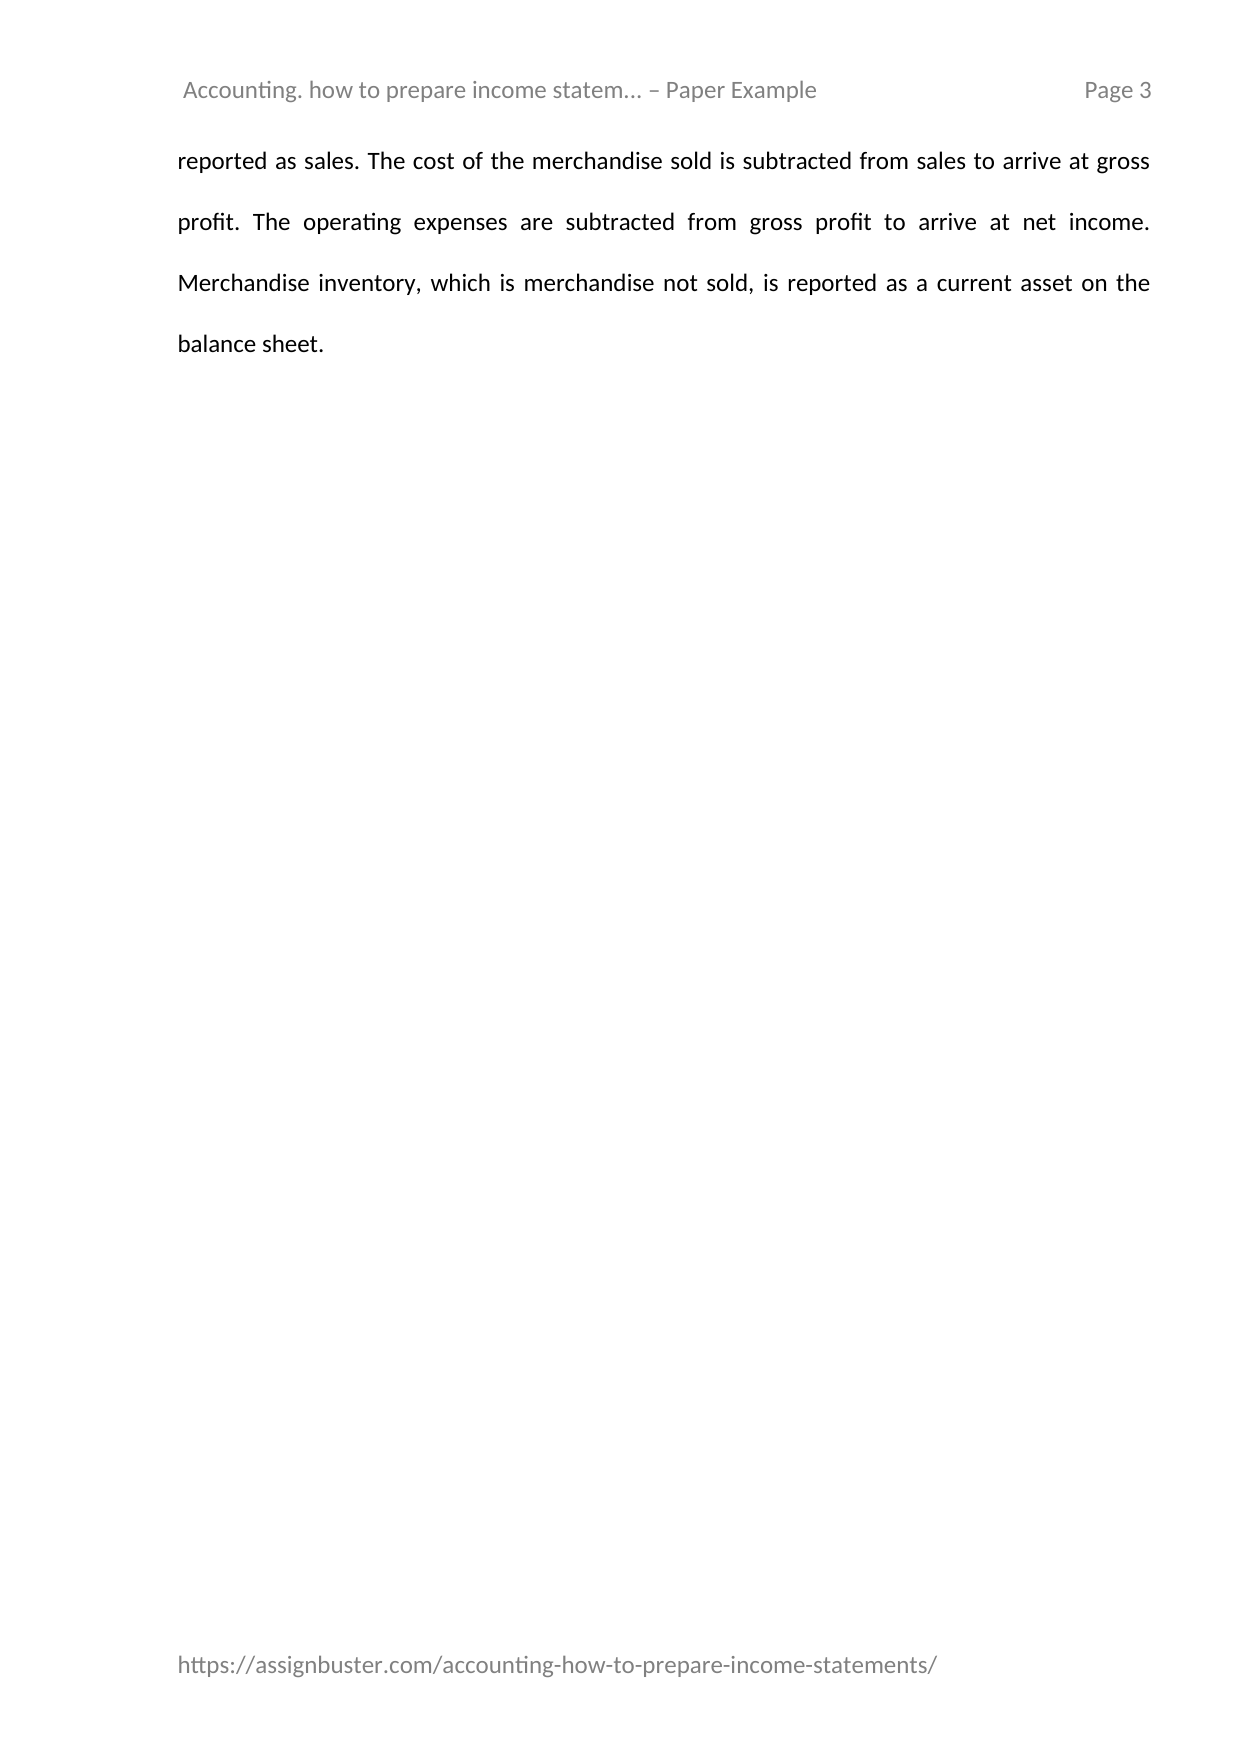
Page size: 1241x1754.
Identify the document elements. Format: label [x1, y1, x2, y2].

text [177, 145, 1152, 359]
